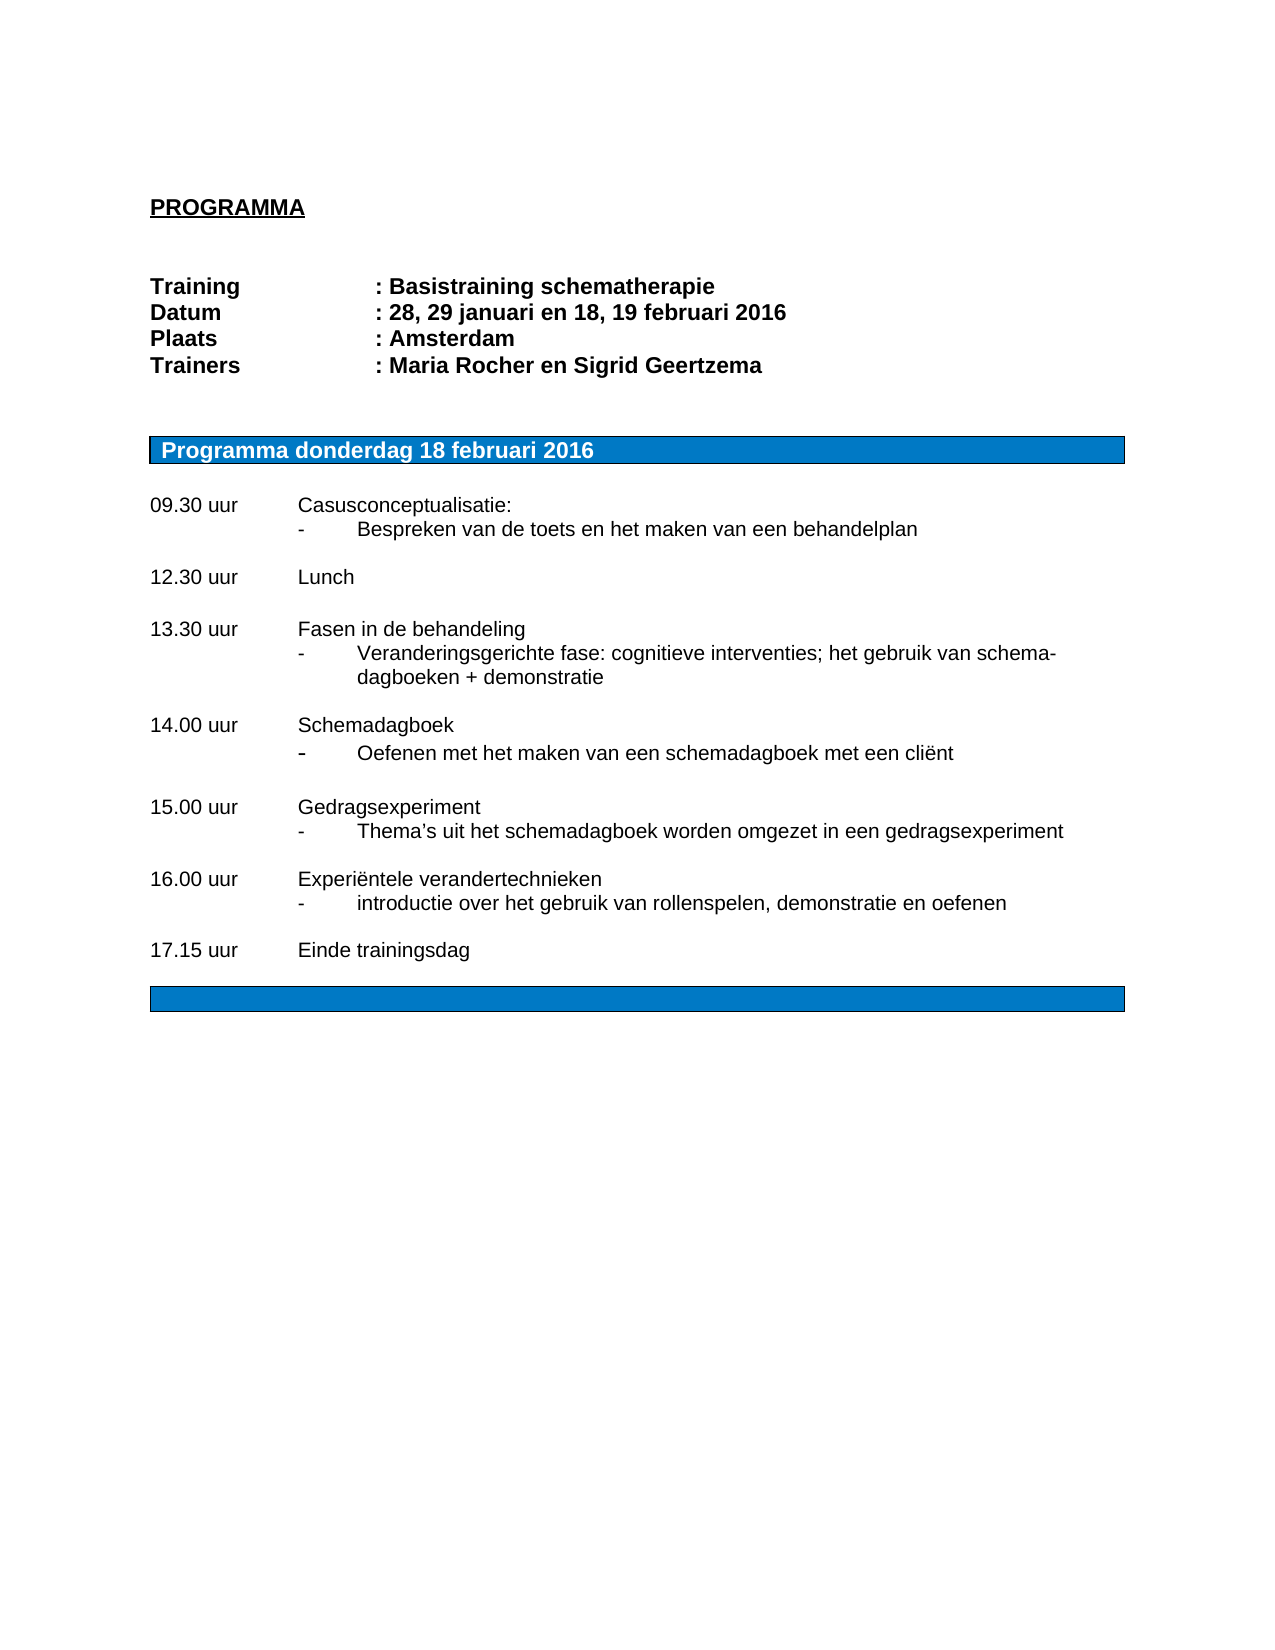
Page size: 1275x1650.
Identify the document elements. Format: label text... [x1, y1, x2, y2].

text Datum : 28, 29 januari en 18, 19 februari 2016 [150, 299, 1125, 325]
text 09.30 uur Casusconceptualisatie: [150, 493, 1125, 517]
text PROGRAMMA [150, 193, 1125, 220]
table_header Programma donderdag 18 februari 2016 [151, 437, 1124, 463]
text Training : Basistraining schematherapie [150, 273, 1125, 299]
table_header [151, 987, 1124, 1011]
text 14.00 uur Schemadagboek [150, 713, 1125, 737]
text 17.15 uur Einde trainingsdag [150, 938, 1125, 962]
text - introductie over het gebruik van rollenspelen, demonstratie en oefenen [150, 890, 1125, 914]
text Plaats : Amsterdam [150, 325, 1125, 352]
text Trainers : Maria Rocher en Sigrid Geertzema [150, 352, 1125, 378]
text 12.30 uur Lunch [150, 564, 1125, 588]
text - Bespreken van de toets en het maken van een behandelplan [150, 517, 1125, 541]
text 13.30 uur Fasen in de behandeling [150, 617, 1125, 641]
text - Thema’s uit het schemadagboek worden omgezet in een gedragsexperiment [150, 818, 1125, 842]
text 16.00 uur Experiëntele verandertechnieken [150, 866, 1125, 890]
text - Oefenen met het maken van een schemadagboek met een cliënt [150, 737, 1125, 766]
text - Veranderingsgerichte fase: cognitieve interventies; het gebruik van schema- dagboeken + demonstratie [179, 641, 1125, 689]
text 15.00 uur Gedragsexperiment [150, 794, 1125, 818]
